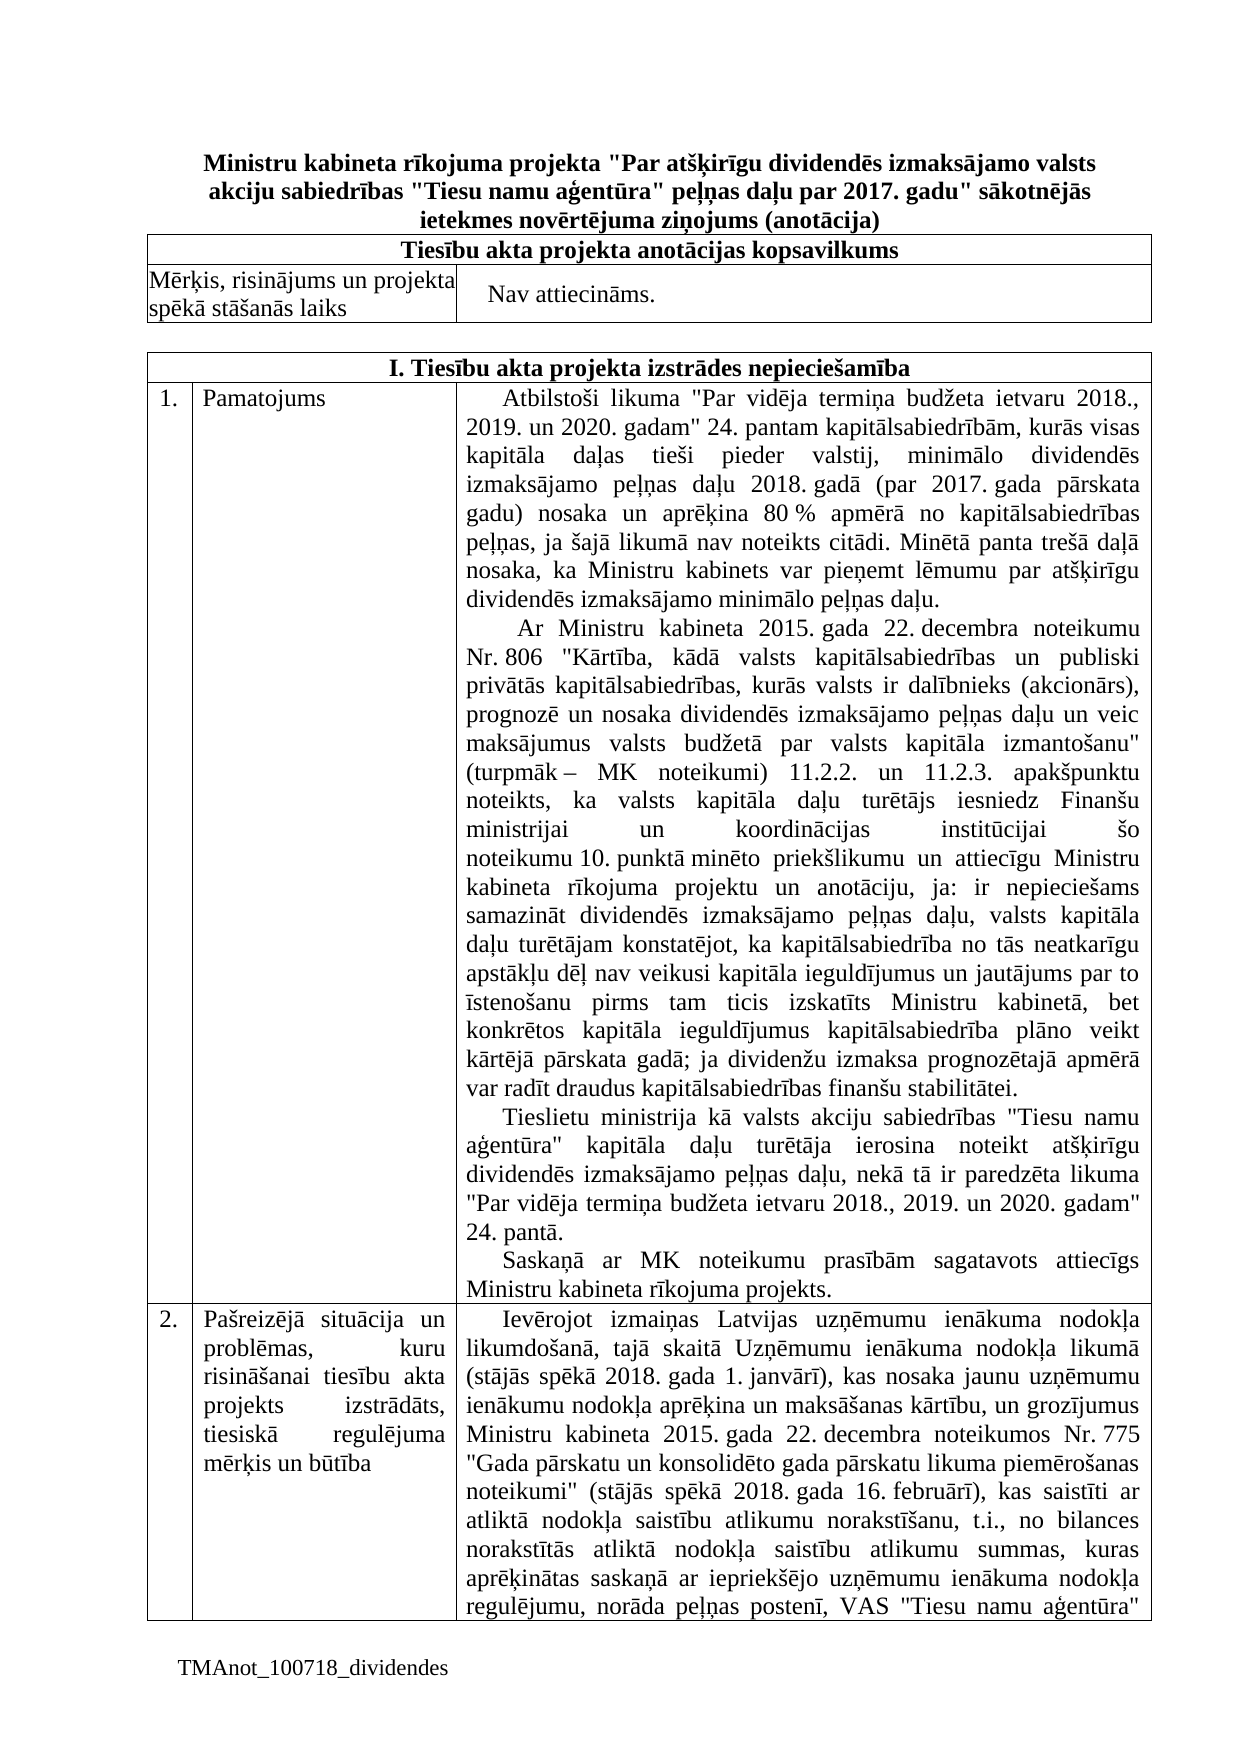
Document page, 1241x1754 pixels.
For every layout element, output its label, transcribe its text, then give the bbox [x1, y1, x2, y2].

text Ministru kabineta rīkojuma projekta "Par atšķirīgu dividendēs izmaksājamo valsts akciju sabiedrības "Tiesu namu aģentūra" peļņas daļu par 2017. gadu" sākotnējās ietekmes novērtējuma ziņojums (anotācija) [177, 148, 1122, 234]
table_cell 1. [148, 383, 192, 1303]
table_cell Atbilstoši likuma "Par vidēja termiņa budžeta ietvaru 2018., 2019. un 2020. gadam" 24. pantam kapitālsabiedrībām, kurās visas kapitāla daļas tieši pieder valstij, minimālo dividendēs izmaksājamo peļņas daļu 2018. gadā (par 2017. gada pārskata gadu) nosaka un aprēķina 80 % apmērā no kapitālsabiedrības peļņas, ja šajā likumā nav noteikts citādi. Minētā panta trešā daļā nosaka, ka Ministru kabinets var pieņemt lēmumu par atšķirīgu dividendēs izmaksājamo minimālo peļņas daļu. Ar Ministru kabineta 2015. gada 22. decembra noteikumu Nr. 806 "Kārtība, kādā valsts kapitālsabiedrības un publiski privātās kapitālsabiedrības, kurās valsts ir dalībnieks (akcionārs), prognozē un nosaka dividendēs izmaksājamo peļņas daļu un veic maksājumus valsts budžetā par valsts kapitāla izmantošanu" (turpmāk – MK noteikumi) 11.2.2. un 11.2.3. apakšpunktu noteikts, ka valsts kapitāla daļu turētājs iesniedz Finanšu ministrijai un koordinācijas institūcijai šo noteikumu 10. punktā minēto priekšlikumu un attiecīgu Ministru kabineta rīkojuma projektu un anotāciju, ja: ir nepieciešams samazināt dividendēs izmaksājamo peļņas daļu, valsts kapitāla daļu turētājam konstatējot, ka kapitālsabiedrība no tās neatkarīgu apstākļu dēļ nav veikusi kapitāla ieguldījumus un jautājums par to īstenošanu pirms tam ticis izskatīts Ministru kabinetā, bet konkrētos kapitāla ieguldījumus kapitālsabiedrība plāno veikt kārtējā pārskata gadā; ja dividenžu izmaksa prognozētajā apmērā var radīt draudus kapitālsabiedrības finanšu stabilitātei. Tieslietu ministrija kā valsts akciju sabiedrības "Tiesu namu aģentūra" kapitāla daļu turētāja ierosina noteikt atšķirīgu dividendēs izmaksājamo peļņas daļu, nekā tā ir paredzēta likuma "Par vidēja termiņa budžeta ietvaru 2018., 2019. un 2020. gadam" 24. pantā. Saskaņā ar MK noteikumu prasībām sagatavots attiecīgs Ministru kabineta rīkojuma projekts. [457, 383, 1151, 1303]
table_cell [457, 1304, 1151, 1620]
table_header Tiesību akta projekta anotācijas kopsavilkums [148, 235, 1151, 264]
table_cell Nav attiecināms. [457, 265, 1151, 322]
table_cell Pamatojums [193, 383, 456, 1303]
table_cell 2. [148, 1304, 192, 1620]
table_header I. Tiesību akta projekta izstrādes nepieciešamība [148, 353, 1151, 382]
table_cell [193, 1304, 456, 1620]
table_cell Mērķis, risinājums un projekta spēkā stāšanās laiks [148, 265, 456, 322]
